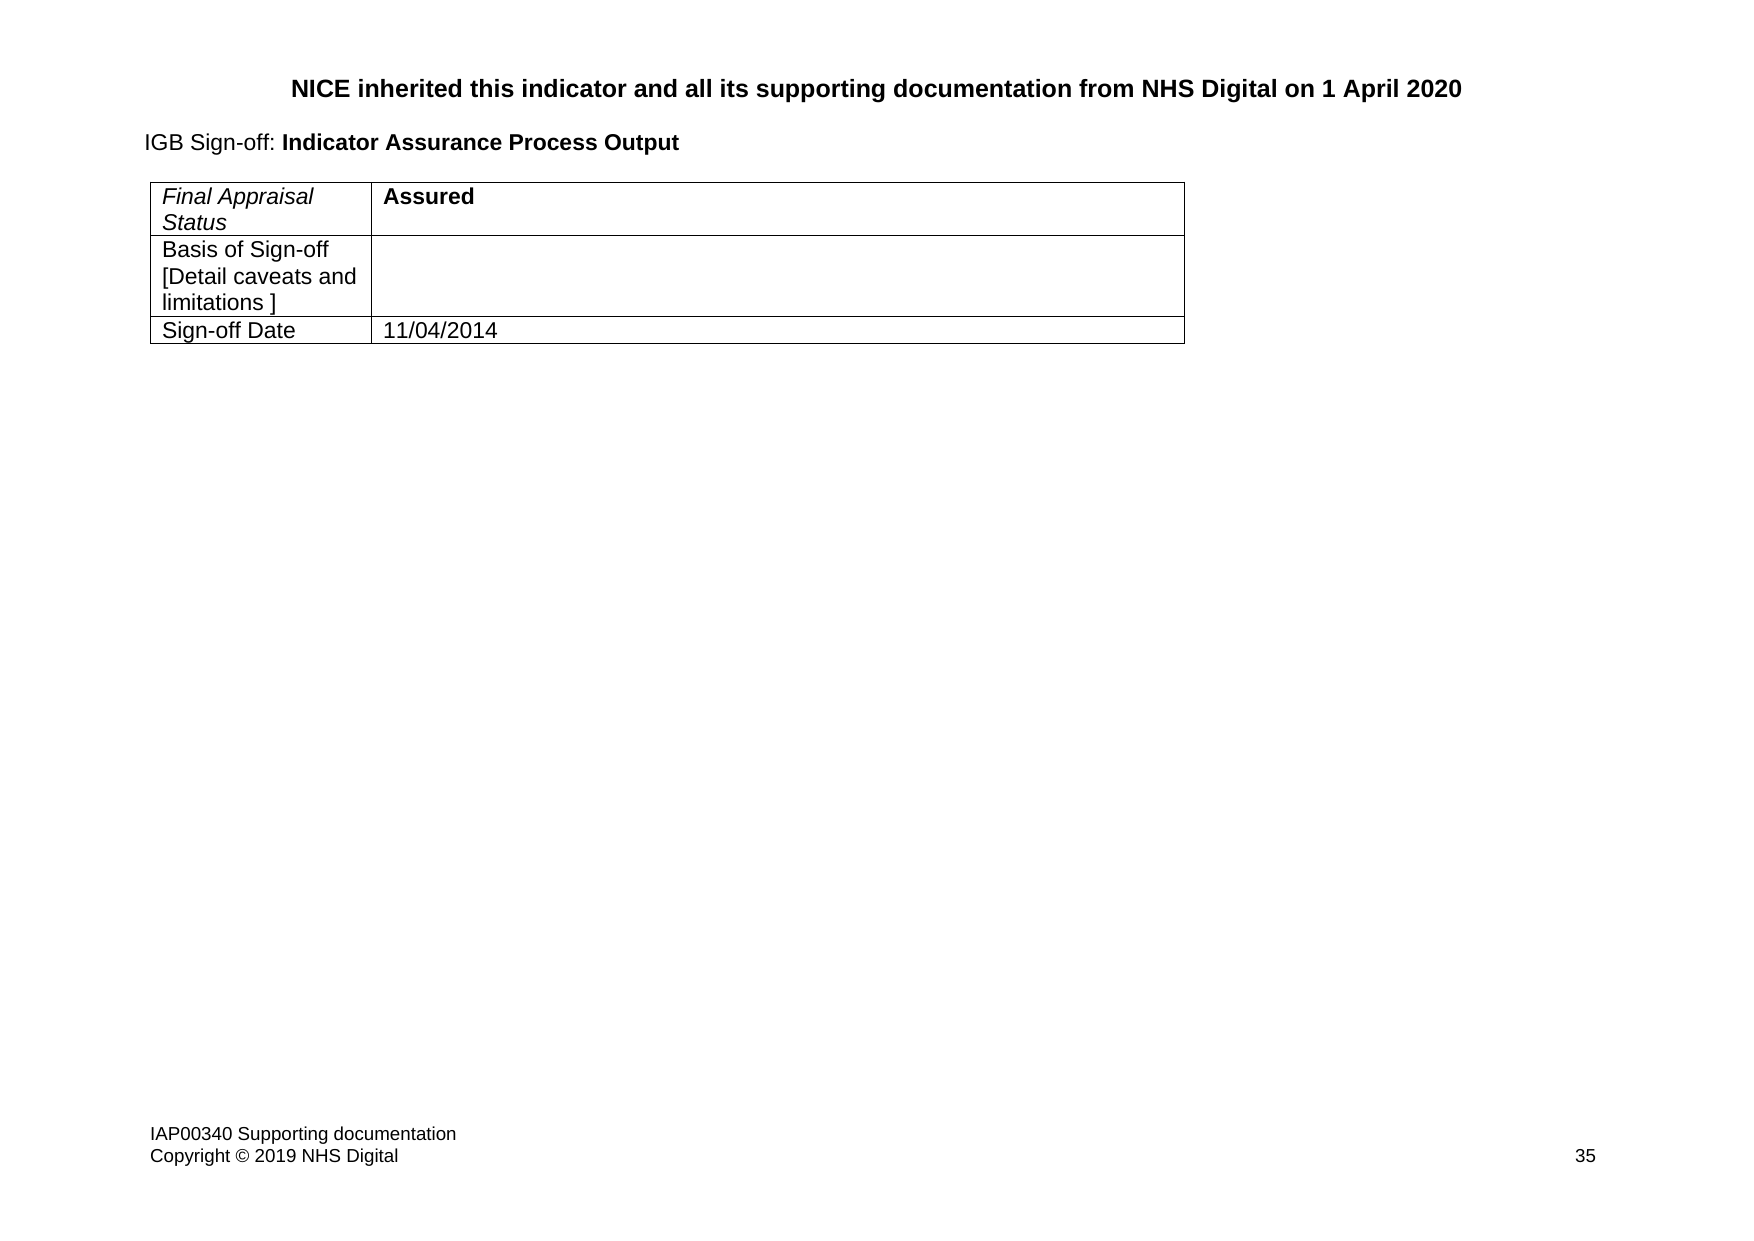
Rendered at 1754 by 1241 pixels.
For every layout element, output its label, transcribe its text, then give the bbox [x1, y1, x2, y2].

table_header Assured [372, 183, 1184, 235]
table_cell Sign-off Date [151, 317, 371, 343]
table_cell Basis of Sign-off [Detail caveats and limitations ] [151, 236, 371, 316]
table_cell 11/04/2014 [372, 317, 1184, 343]
table_header Final Appraisal Status [151, 183, 371, 235]
table_cell [372, 236, 1184, 316]
text IGB Sign-off: Indicator Assurance Process Output [61, 129, 1604, 155]
